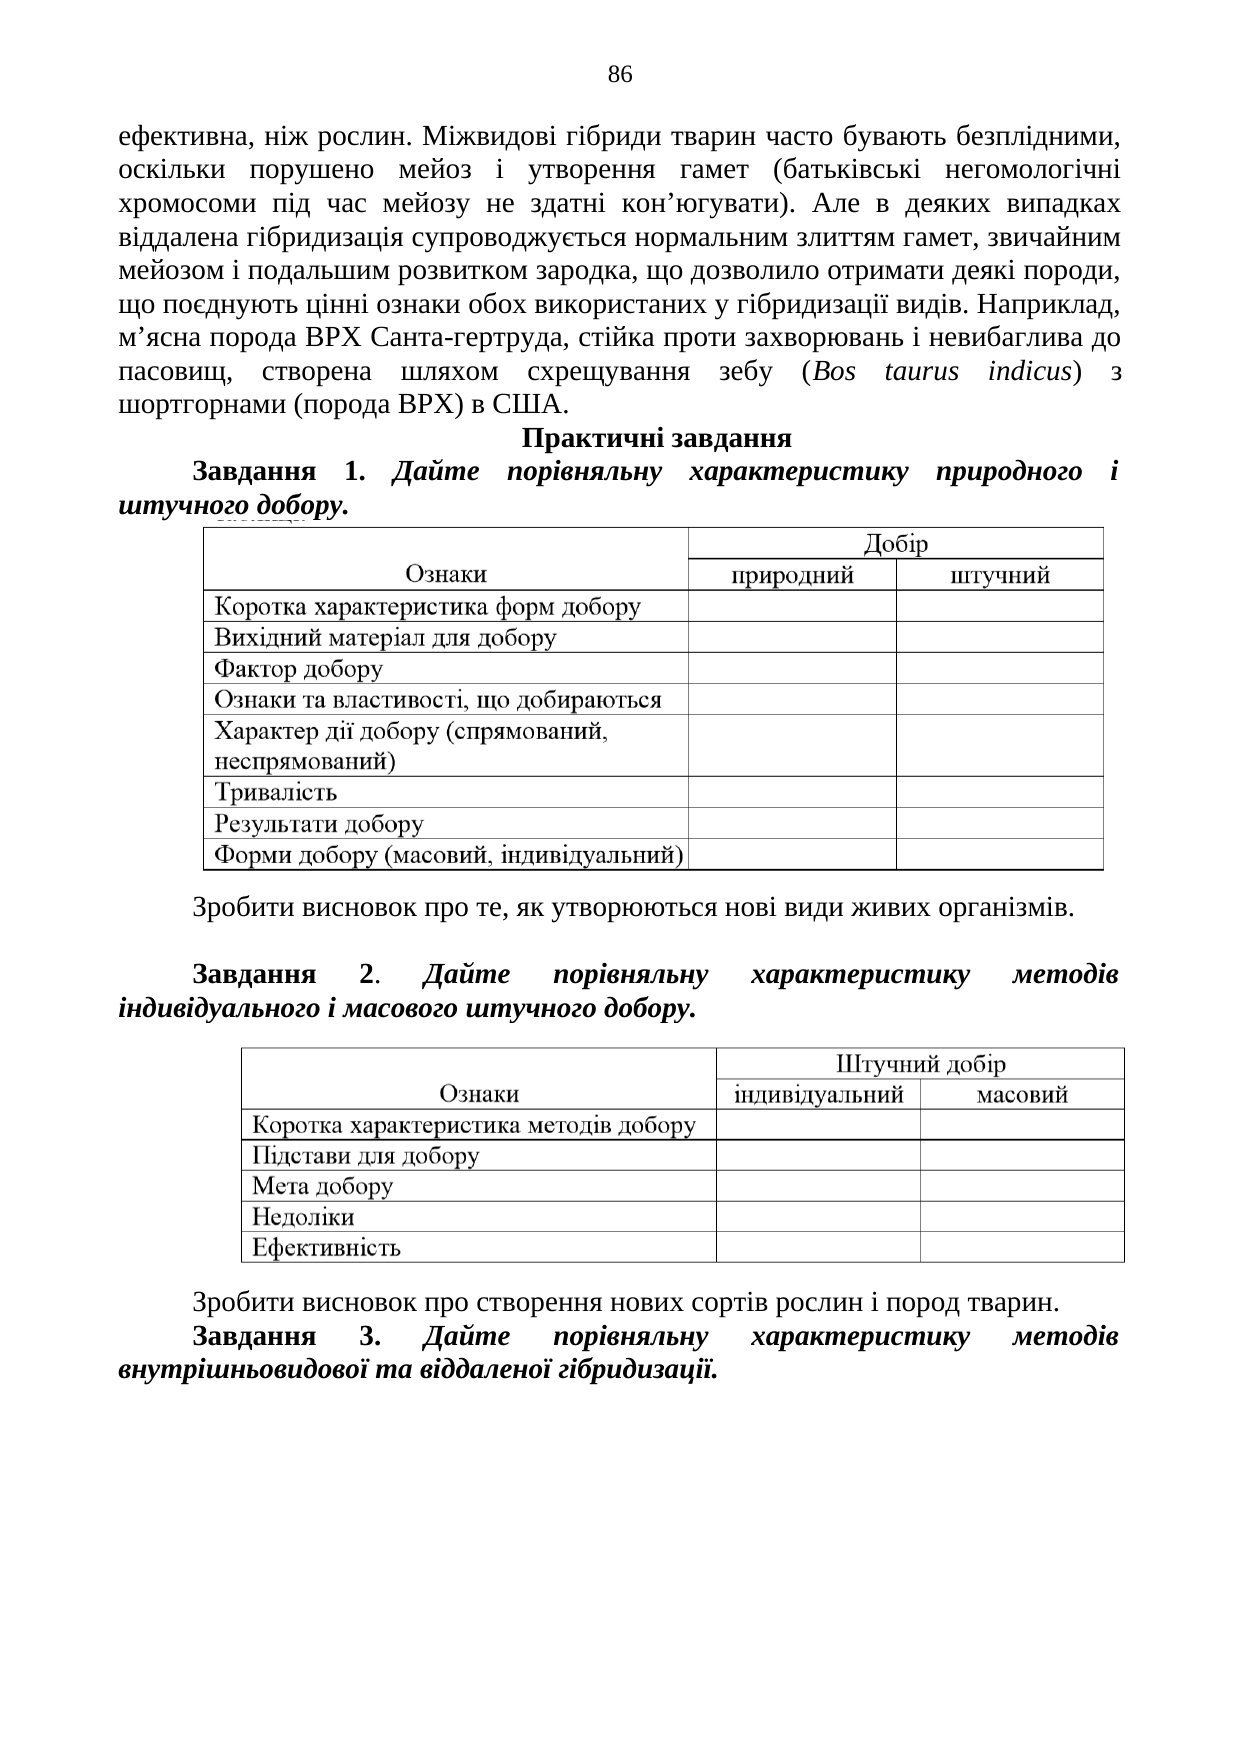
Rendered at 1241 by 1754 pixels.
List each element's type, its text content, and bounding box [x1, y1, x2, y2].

text Зробити висновок про створення нових сортів рослин і пород тварин. [118, 1284, 1122, 1318]
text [118, 118, 1122, 420]
picture [192, 520, 1116, 889]
text Завдання 3. Дайте порівняльну характеристику методів внутрішньовидової та віддаленої гібридизації. [118, 1318, 1122, 1385]
text Завдання 2. Дайте порівняльну характеристику методів індивідуального і масового штучного добору. [118, 956, 1122, 1023]
text Завдання 1. Дайте порівняльну характеристику природного і штучного добору. [118, 453, 1122, 521]
picture [192, 1023, 1167, 1285]
text Практичні завдання [118, 420, 1122, 453]
text Зробити висновок про те, як утворюються нові види живих організмів. [118, 889, 1122, 923]
